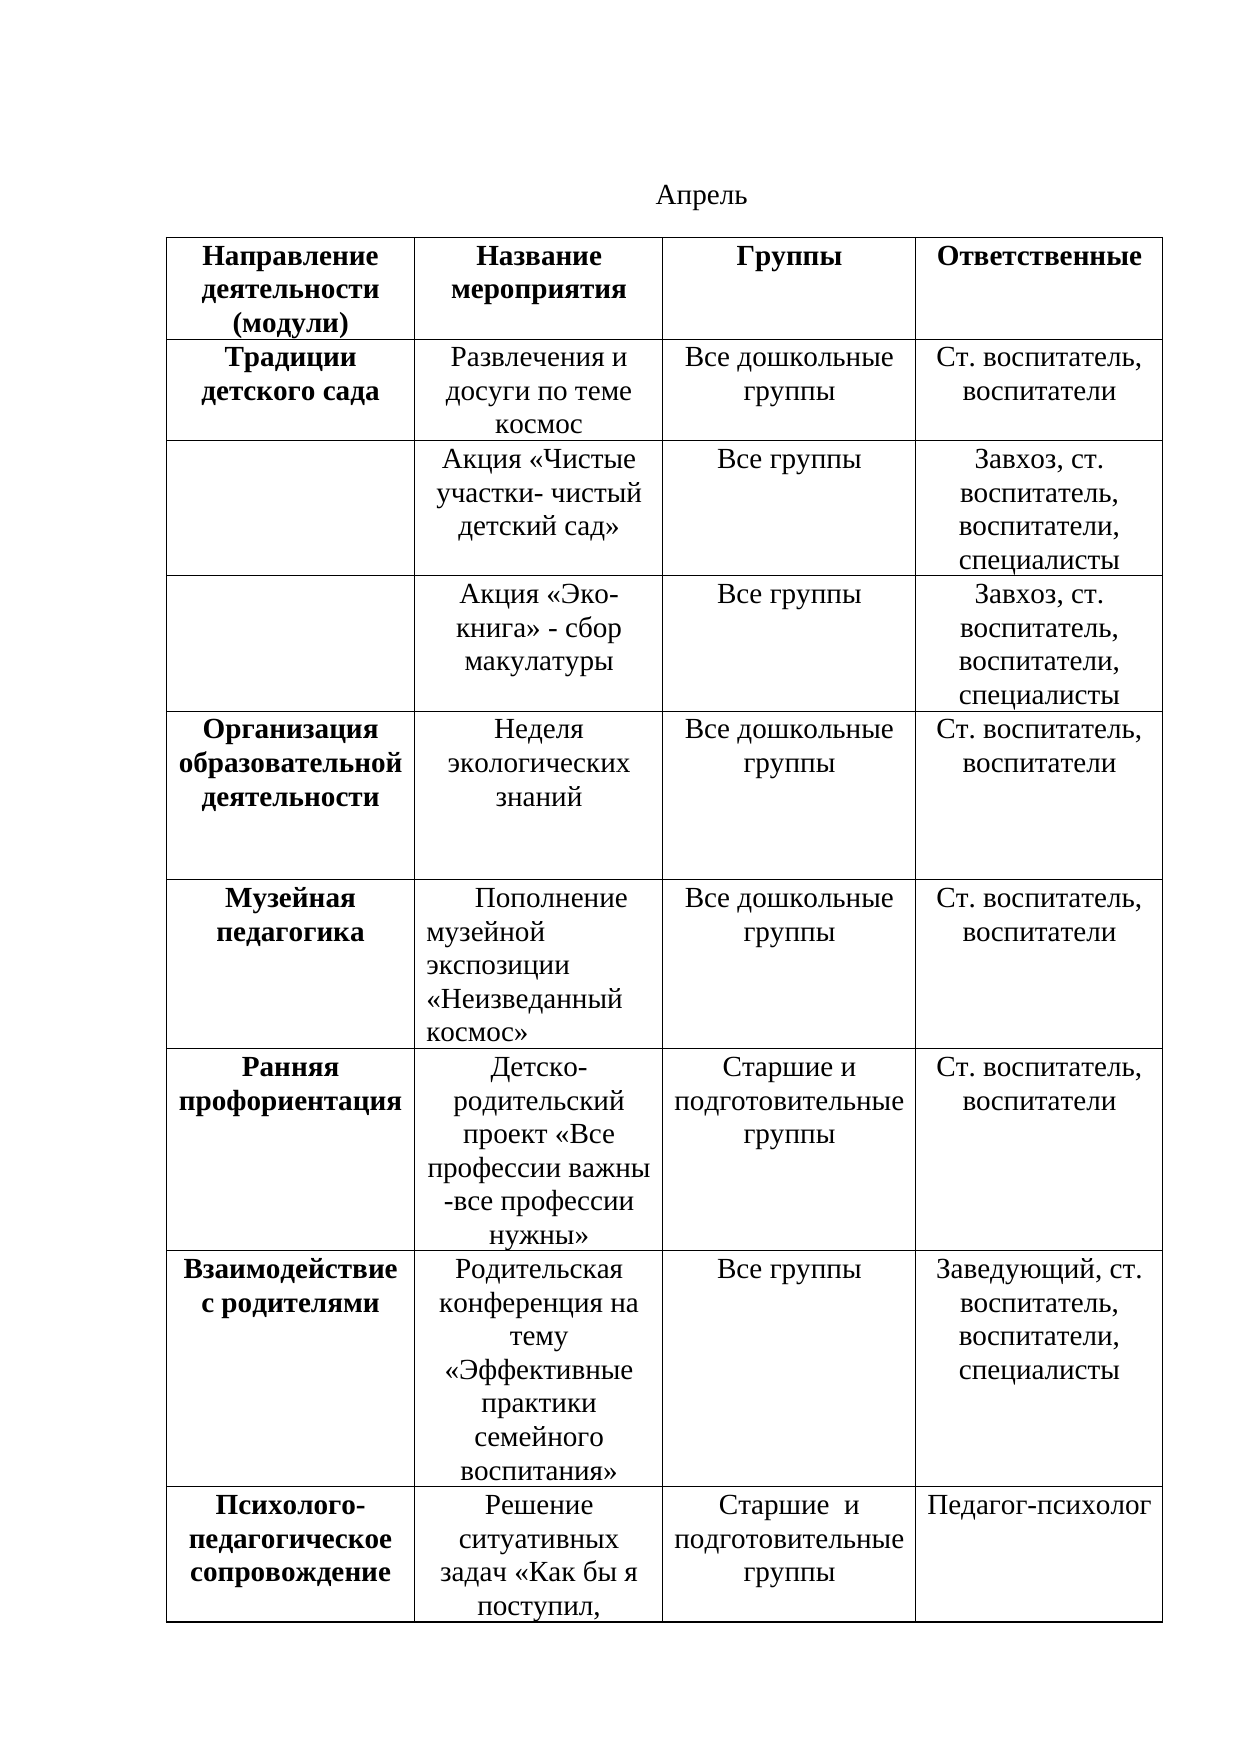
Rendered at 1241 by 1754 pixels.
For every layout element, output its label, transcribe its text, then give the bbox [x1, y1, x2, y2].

table_cell Все дошкольные группы [663, 880, 915, 1048]
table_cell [167, 1487, 414, 1621]
table_cell Ст. воспитатель, воспитатели [916, 1049, 1162, 1250]
table_cell Все группы [663, 441, 915, 575]
table_header Направление деятельности (модули) [167, 238, 414, 338]
table_cell Пополнение музейной экспозиции «Неизведанный космос» [415, 880, 662, 1048]
text Апрель [177, 177, 1152, 211]
table_cell Развлечения и досуги по теме космос [415, 340, 662, 440]
table_cell Родительская конференция на тему «Эффективные практики семейного воспитания» [415, 1251, 662, 1486]
table_cell Все дошкольные группы [663, 712, 915, 879]
table_cell Музейная педагогика [167, 880, 414, 1048]
table_header Ответственные [916, 238, 1162, 338]
table_cell Старшие и подготовительные группы [663, 1049, 915, 1250]
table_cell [663, 1487, 915, 1621]
table_cell Все дошкольные группы [663, 340, 915, 440]
table_cell [167, 576, 414, 711]
table_cell Все группы [663, 1251, 915, 1486]
table_cell [167, 441, 414, 575]
table_cell Организация образовательной деятельности [167, 712, 414, 879]
table_cell Ст. воспитатель, воспитатели [916, 340, 1162, 440]
table_cell Педагог-психолог [916, 1487, 1162, 1621]
table_cell Ст. воспитатель, воспитатели [916, 880, 1162, 1048]
table_header Группы [663, 238, 915, 338]
table_cell Завхоз, ст. воспитатель, воспитатели, специалисты [916, 576, 1162, 711]
table_cell Неделя экологических знаний [415, 712, 662, 879]
table_cell Все группы [663, 576, 915, 711]
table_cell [415, 1487, 662, 1621]
table_cell Детско-родительский проект «Все профессии важны -все профессии нужны» [415, 1049, 662, 1250]
table_cell Завхоз, ст. воспитатель, воспитатели, специалисты [916, 441, 1162, 575]
table_cell Акция «Эко-книга» - сбор макулатуры [415, 576, 662, 711]
table_cell Взаимодействие с родителями [167, 1251, 414, 1486]
table_cell Ранняя профориентация [167, 1049, 414, 1250]
table_header Название мероприятия [415, 238, 662, 338]
table_cell Ст. воспитатель, воспитатели [916, 712, 1162, 879]
table_cell Традиции детского сада [167, 340, 414, 440]
table_cell Акция «Чистые участки- чистый детский сад» [415, 441, 662, 575]
table_cell Заведующий, ст. воспитатель, воспитатели, специалисты [916, 1251, 1162, 1486]
